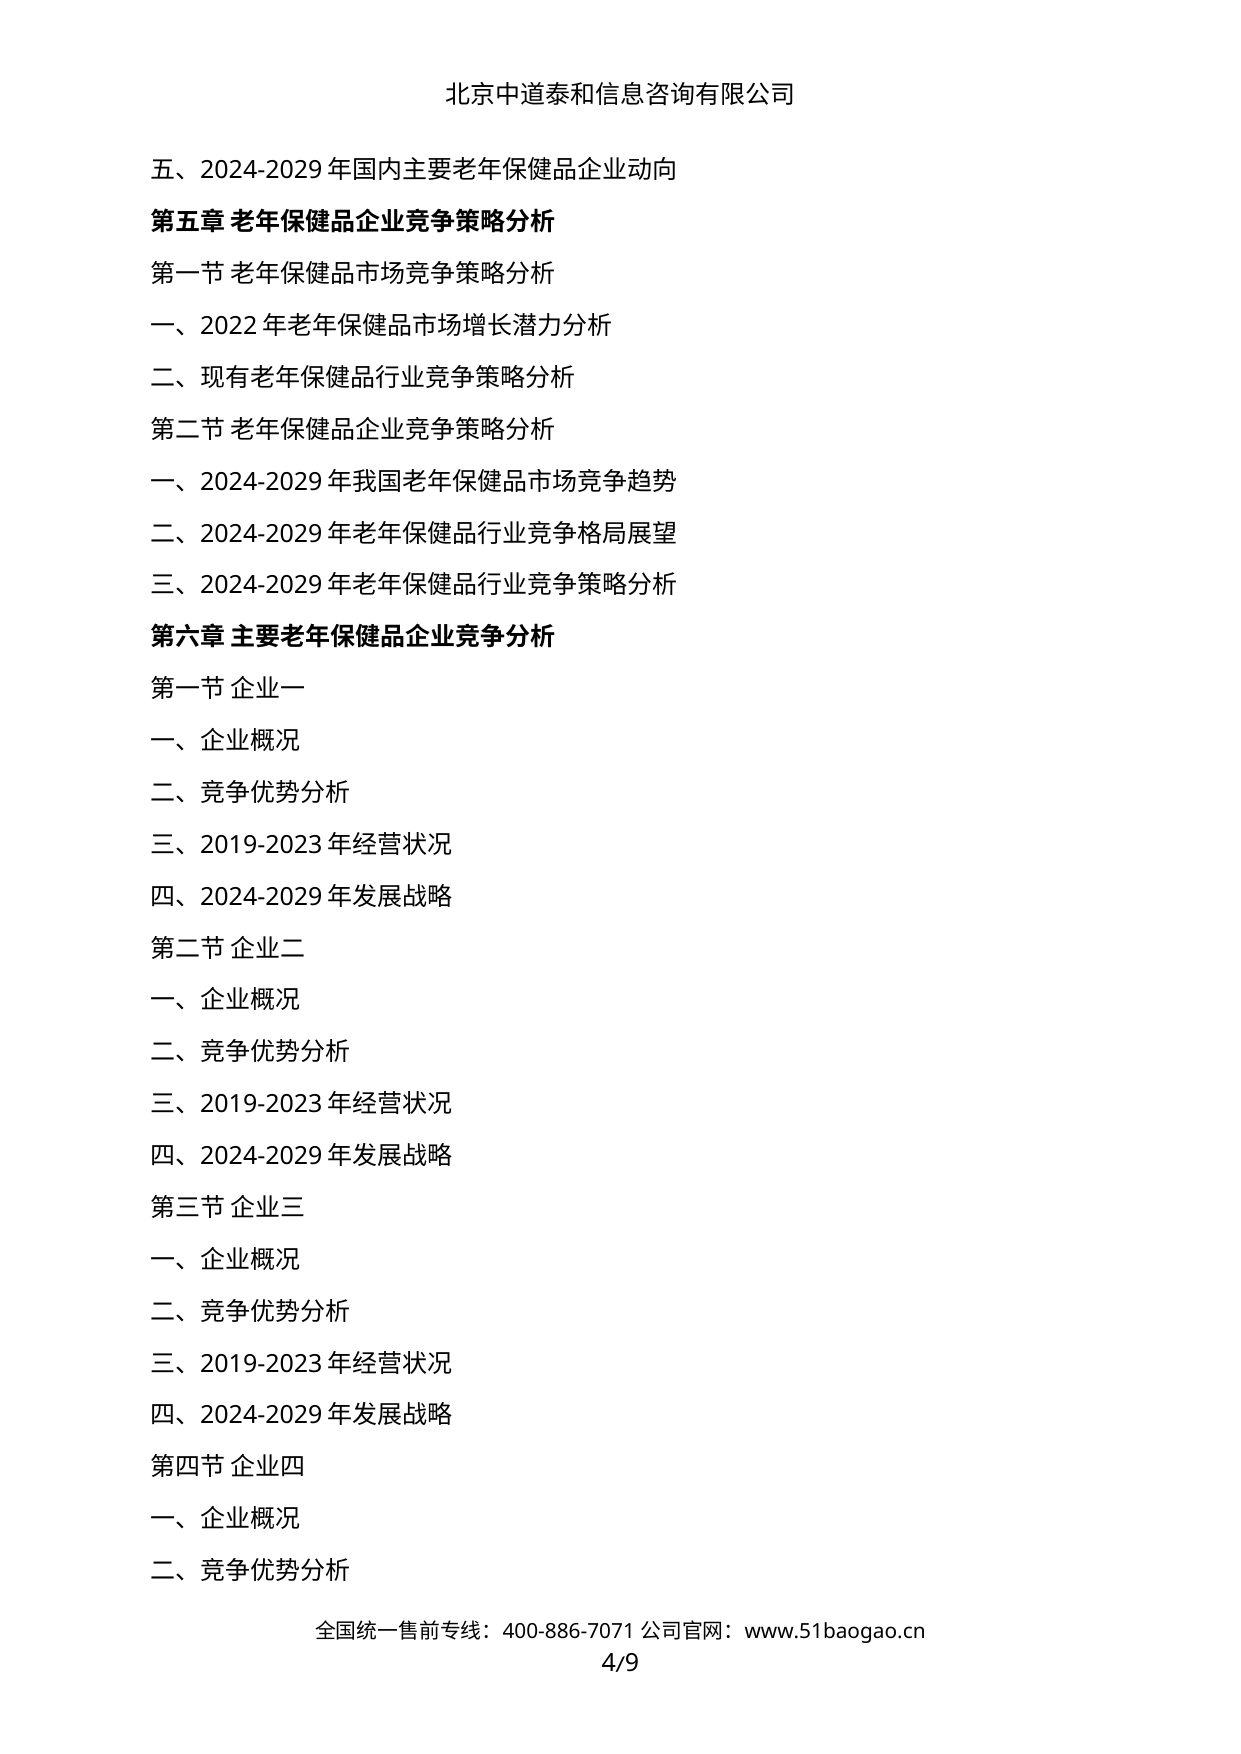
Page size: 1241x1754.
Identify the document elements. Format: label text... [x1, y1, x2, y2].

text 四、2024-2029年发展战略 [150, 1136, 1090, 1172]
text 四、2024-2029年发展战略 [150, 1395, 1090, 1431]
text 五、2024-2029年国内主要老年保健品企业动向 [150, 150, 1090, 186]
text 第三节 企业三 [150, 1187, 1090, 1224]
text 三、2024-2029年老年保健品行业竞争策略分析 [150, 565, 1090, 601]
text 第六章 主要老年保健品企业竞争分析 [150, 617, 1090, 653]
text 第二节 老年保健品企业竞争策略分析 [150, 409, 1090, 446]
text 二、竞争优势分析 [150, 1551, 1090, 1587]
text 二、竞争优势分析 [150, 1032, 1090, 1068]
text 一、企业概况 [150, 1239, 1090, 1276]
text 第四节 企业四 [150, 1447, 1090, 1483]
text 三、2019-2023年经营状况 [150, 1343, 1090, 1379]
text 第五章 老年保健品企业竞争策略分析 [150, 202, 1090, 238]
text 二、竞争优势分析 [150, 1291, 1090, 1327]
text 四、2024-2029年发展战略 [150, 876, 1090, 912]
text 一、2022年老年保健品市场增长潜力分析 [150, 306, 1090, 342]
text 三、2019-2023年经营状况 [150, 1084, 1090, 1120]
text 一、2024-2029年我国老年保健品市场竞争趋势 [150, 461, 1090, 497]
text 二、现有老年保健品行业竞争策略分析 [150, 357, 1090, 394]
text 二、竞争优势分析 [150, 772, 1090, 809]
text 一、企业概况 [150, 980, 1090, 1016]
text 三、2019-2023年经营状况 [150, 824, 1090, 861]
text 一、企业概况 [150, 1499, 1090, 1535]
text 二、2024-2029年老年保健品行业竞争格局展望 [150, 513, 1090, 549]
text 第二节 企业二 [150, 928, 1090, 964]
text 一、企业概况 [150, 721, 1090, 757]
text 第一节 老年保健品市场竞争策略分析 [150, 254, 1090, 290]
text 第一节 企业一 [150, 669, 1090, 705]
